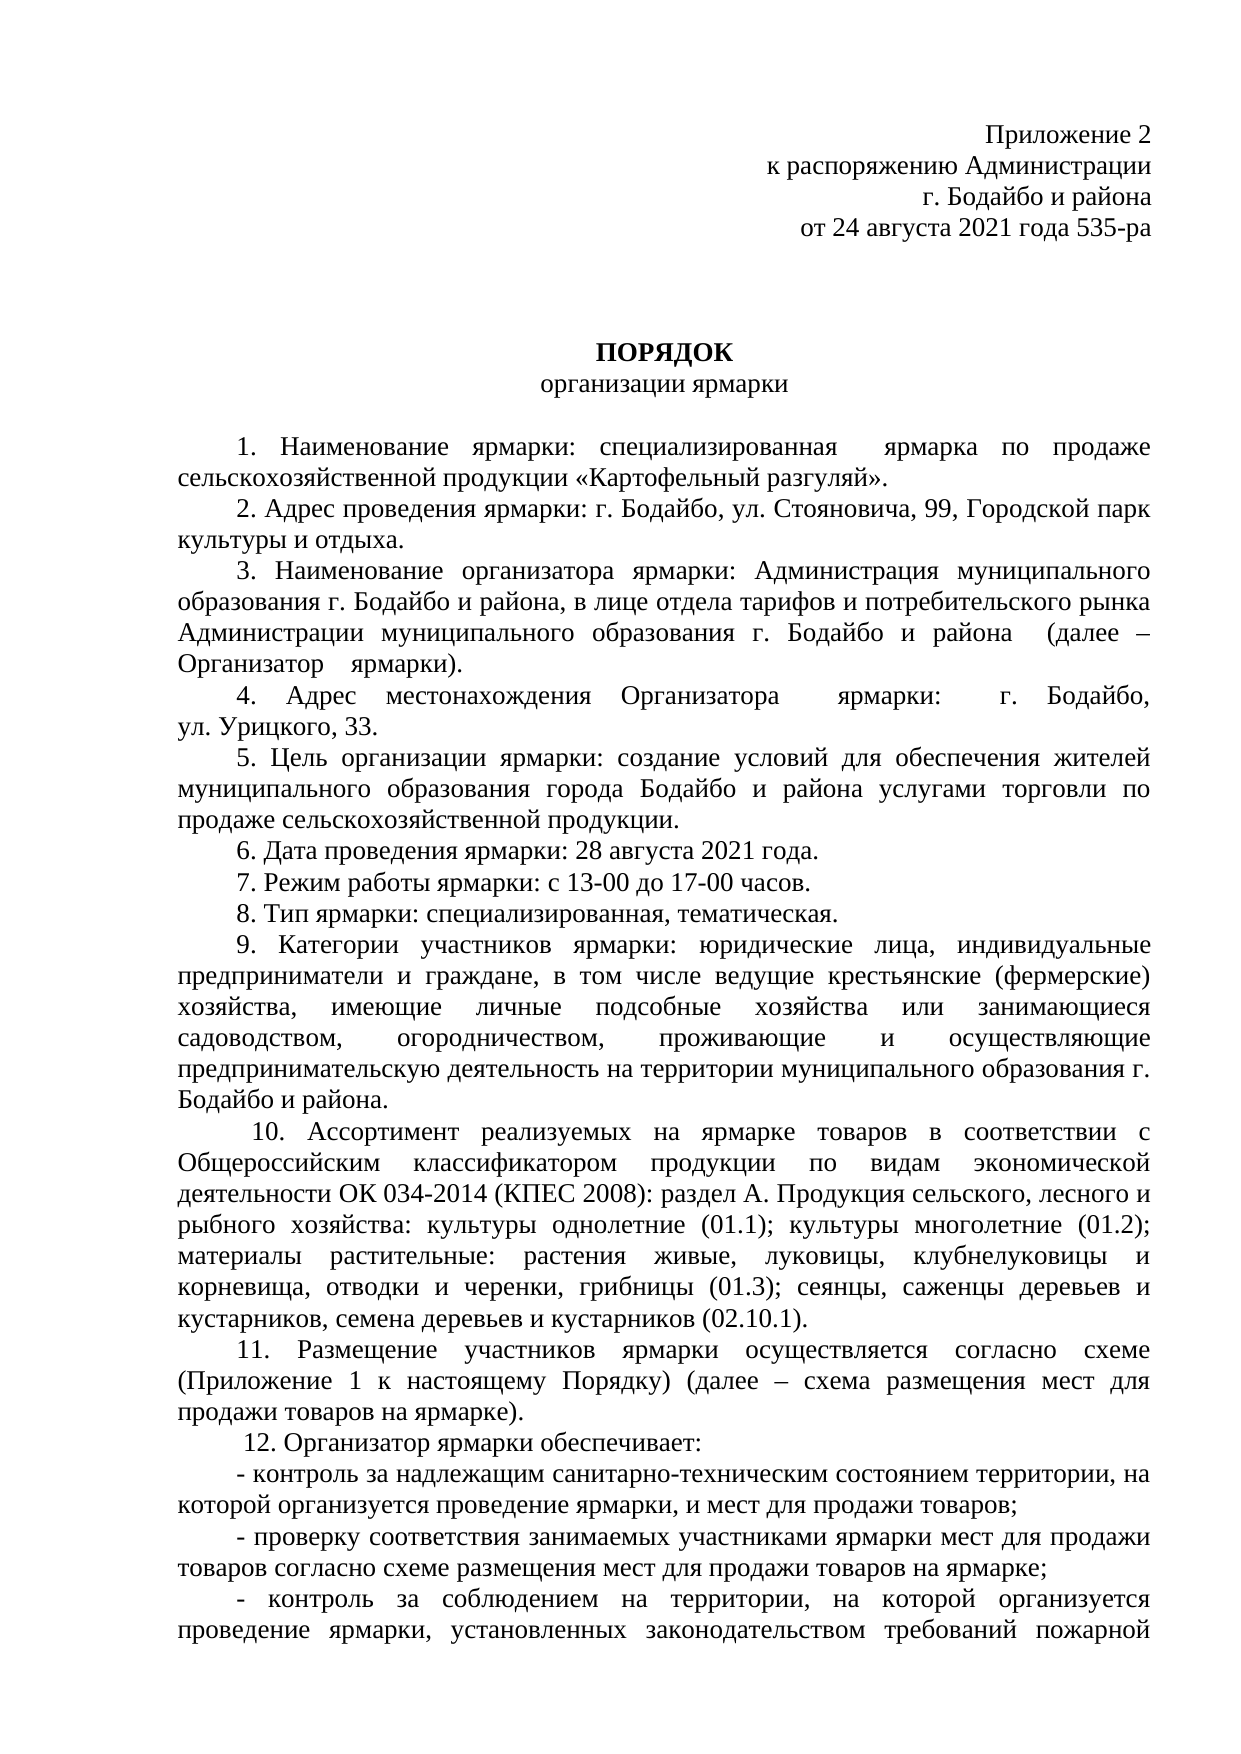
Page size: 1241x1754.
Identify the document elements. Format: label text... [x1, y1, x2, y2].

text 3. Наименование организатора ярмарки: Администрация муниципального образования г. Бодайбо и района, в лице отдела тарифов и потребительского рынка Администрации муниципального образования г. Бодайбо и района (далее – Организатор ярмарки). [177, 554, 1152, 679]
text 4. Адрес местонахождения Организатора ярмарки: г. Бодайбо, ул. Урицкого, 33. [177, 679, 1152, 741]
text 5. Цель организации ярмарки: создание условий для обеспечения жителей муниципального образования города Бодайбо и района услугами торговли по продаже сельскохозяйственной продукции. [177, 741, 1152, 834]
text 12. Организатор ярмарки обеспечивает: [177, 1426, 1152, 1457]
text 9. Категории участников ярмарки: юридические лица, индивидуальные предприниматели и граждане, в том числе ведущие крестьянские (фермерские) хозяйства, имеющие личные подсобные хозяйства или занимающиеся садоводством, огородничеством, проживающие и осуществляющие предпринимательскую деятельность на территории муниципального образования г. Бодайбо и района. [177, 928, 1152, 1115]
text ПОРЯДОК [177, 336, 1152, 367]
text 7. Режим работы ярмарки: с 13-00 до 17-00 часов. [177, 866, 1152, 897]
text 1. Наименование ярмарки: специализированная ярмарка по продаже сельскохозяйственной продукции «Картофельный разгуляй». [177, 429, 1152, 492]
text 2. Адрес проведения ярмарки: г. Бодайбо, ул. Стояновича, 99, Городской парк культуры и отдыха. [177, 492, 1152, 554]
list 10. Ассортимент реализуемых на ярмарке товаров в соответствии с Общероссийским классификатором продукции по видам экономической деятельности ОК 034-2014 (КПЕС 2008): раздел А. Продукция сельского, лесного и рыбного хозяйства: культуры однолетние (01.1); культуры многолетние (01.2); материалы растительные: растения живые, луковицы, клубнелуковицы и корневища, отводки и черенки, грибницы (01.3); сеянцы, саженцы деревьев и кустарников, семена деревьев и кустарников (02.10.1). [177, 1115, 1152, 1333]
text от 24 августа 2021 года 535-ра [177, 212, 1152, 243]
text г. Бодайбо и района [177, 180, 1152, 212]
text 8. Тип ярмарки: специализированная, тематическая. [177, 897, 1152, 928]
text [177, 1582, 1152, 1644]
text организации ярмарки [177, 367, 1152, 398]
text - контроль за надлежащим санитарно-техническим состоянием территории, на которой организуется проведение ярмарки, и мест для продажи товаров; [177, 1457, 1152, 1520]
text к распоряжению Администрации [177, 149, 1152, 180]
text Приложение 2 [177, 118, 1152, 149]
text 6. Дата проведения ярмарки: 28 августа 2021 года. [177, 834, 1152, 866]
text - проверку соответствия занимаемых участниками ярмарки мест для продажи товаров согласно схеме размещения мест для продажи товаров на ярмарке; [177, 1520, 1152, 1582]
text 11. Размещение участников ярмарки осуществляется согласно схеме (Приложение 1 к настоящему Порядку) (далее – схема размещения мест для продажи товаров на ярмарке). [177, 1333, 1152, 1426]
